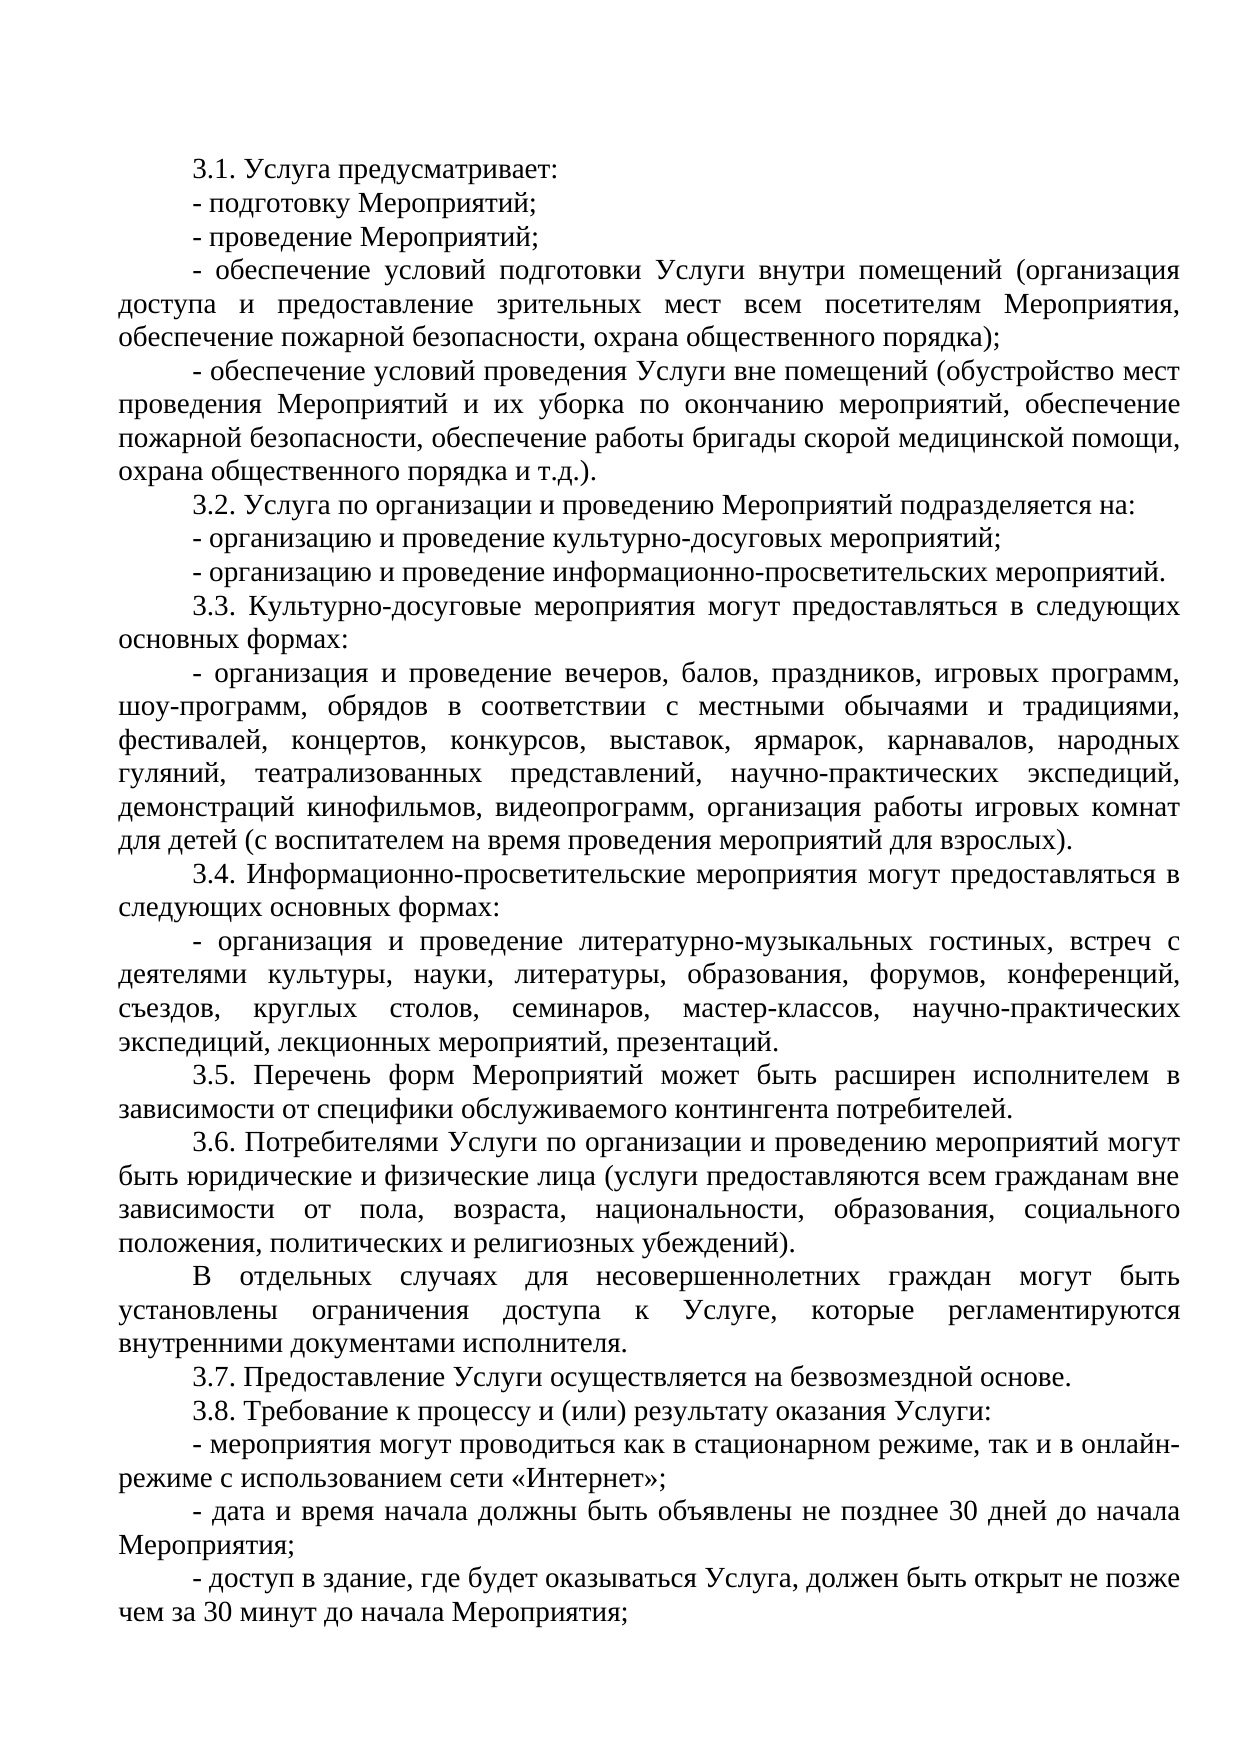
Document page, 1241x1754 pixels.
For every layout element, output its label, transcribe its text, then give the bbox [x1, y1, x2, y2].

list - обеспечение условий проведения Услуги вне помещений (обустройство мест проведения Мероприятий и их уборка по окончанию мероприятий, обеспечение пожарной безопасности, обеспечение работы бригады скорой медицинской помощи, охрана общественного порядка и т.д.). [118, 353, 1181, 487]
list - организацию и проведение информационно-просветительских мероприятий. [118, 554, 1181, 588]
list 3.2. Услуга по организации и проведению Мероприятий подразделяется на: [118, 487, 1181, 521]
list 3.8. Требование к процессу и (или) результату оказания Услуги: [118, 1393, 1181, 1426]
list 3.7. Предоставление Услуги осуществляется на безвозмездной основе. [118, 1359, 1181, 1393]
list - организацию и проведение культурно-досуговых мероприятий; [118, 521, 1181, 554]
list 3.3. Культурно-досуговые мероприятия могут предоставляться в следующих основных формах: [118, 588, 1181, 655]
list - мероприятия могут проводиться как в стационарном режиме, так и в онлайн-режиме с использованием сети «Интернет»; [118, 1426, 1181, 1493]
list 3.5. Перечень форм Мероприятий может быть расширен исполнителем в зависимости от специфики обслуживаемого контингента потребителей. [118, 1057, 1181, 1124]
list - организация и проведение литературно-музыкальных гостиных, встреч с деятелями культуры, науки, литературы, образования, форумов, конференций, съездов, круглых столов, семинаров, мастер-классов, научно-практических экспедиций, лекционных мероприятий, презентаций. [118, 923, 1181, 1057]
list - дата и время начала должны быть объявлены не позднее 30 дней до начала Мероприятия; [118, 1493, 1181, 1560]
list - организация и проведение вечеров, балов, праздников, игровых программ, шоу-программ, обрядов в соответствии с местными обычаями и традициями, фестивалей, концертов, конкурсов, выставок, ярмарок, карнавалов, народных гуляний, театрализованных представлений, научно-практических экспедиций, демонстраций кинофильмов, видеопрограмм, организация работы игровых комнат для детей (с воспитателем на время проведения мероприятий для взрослых). [118, 655, 1181, 856]
list 3.1. Услуга предусматривает: [118, 152, 1181, 185]
list - подготовку Мероприятий; [118, 185, 1181, 219]
list В отдельных случаях для несовершеннолетних граждан могут быть установлены ограничения доступа к Услуге, которые регламентируются внутренними документами исполнителя. [118, 1258, 1181, 1359]
list 3.4. Информационно-просветительские мероприятия могут предоставляться в следующих основных формах: [118, 856, 1181, 923]
list - обеспечение условий подготовки Услуги внутри помещений (организация доступа и предоставление зрительных мест всем посетителям Мероприятия, обеспечение пожарной безопасности, охрана общественного порядка); [118, 252, 1181, 353]
list - проведение Мероприятий; [118, 219, 1181, 252]
list - доступ в здание, где будет оказываться Услуга, должен быть открыт не позже чем за 30 минут до начала Мероприятия; [118, 1560, 1181, 1627]
list 3.6. Потребителями Услуги по организации и проведению мероприятий могут быть юридические и физические лица (услуги предоставляются всем гражданам вне зависимости от пола, возраста, национальности, образования, социального положения, политических и религиозных убеждений). [118, 1124, 1181, 1258]
